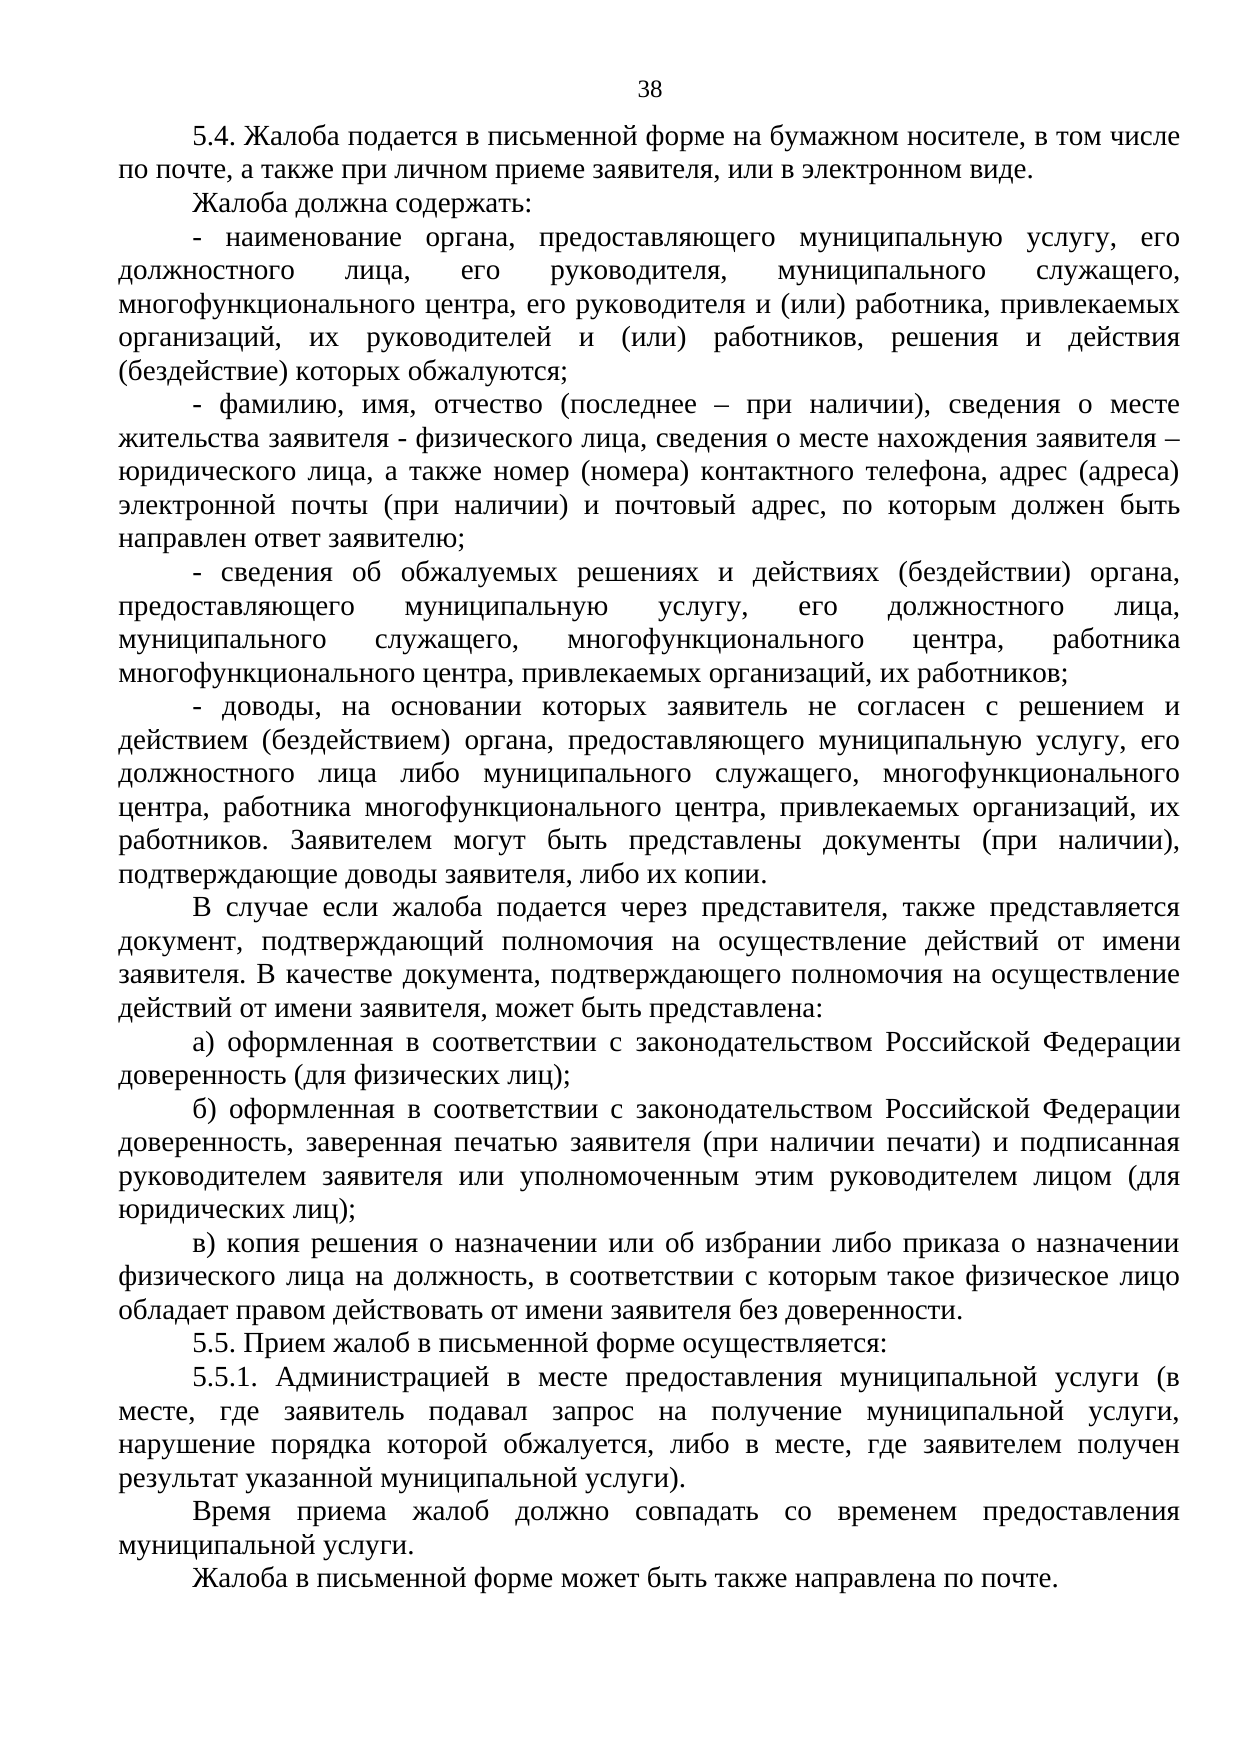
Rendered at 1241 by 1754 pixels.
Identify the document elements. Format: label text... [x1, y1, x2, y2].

text в) копия решения о назначении или об избрании либо приказа о назначении физического лица на должность, в соответствии с которым такое физическое лицо обладает правом действовать от имени заявителя без доверенности. [118, 1225, 1181, 1326]
text 5.5. Прием жалоб в письменной форме осуществляется: [118, 1326, 1181, 1359]
text Жалоба в письменной форме может быть также направлена по почте. [118, 1560, 1181, 1594]
text 5.5.1. Администрацией в месте предоставления муниципальной услуги (в месте, где заявитель подавал запрос на получение муниципальной услуги, нарушение порядка которой обжалуется, либо в месте, где заявителем получен результат указанной муниципальной услуги). [118, 1359, 1181, 1493]
text Жалоба должна содержать: [118, 185, 1181, 219]
text - сведения об обжалуемых решениях и действиях (бездействии) органа, предоставляющего муниципальную услугу, его должностного лица, муниципального служащего, многофункционального центра, работника многофункционального центра, привлекаемых организаций, их работников; [118, 554, 1181, 688]
text 5.4. Жалоба подается в письменной форме на бумажном носителе, в том числе по почте, а также при личном приеме заявителя, или в электронном виде. [118, 118, 1181, 185]
text - наименование органа, предоставляющего муниципальную услугу, его должностного лица, его руководителя, муниципального служащего, многофункционального центра, его руководителя и (или) работника, привлекаемых организаций, их руководителей и (или) работников, решения и действия (бездействие) которых обжалуются; [118, 219, 1181, 386]
text В случае если жалоба подается через представителя, также представляется документ, подтверждающий полномочия на осуществление действий от имени заявителя. В качестве документа, подтверждающего полномочия на осуществление действий от имени заявителя, может быть представлена: [118, 889, 1181, 1024]
text Время приема жалоб должно совпадать со временем предоставления муниципальной услуги. [118, 1493, 1181, 1560]
text б) оформленная в соответствии с законодательством Российской Федерации доверенность, заверенная печатью заявителя (при наличии печати) и подписанная руководителем заявителя или уполномоченным этим руководителем лицом (для юридических лиц); [118, 1091, 1181, 1225]
text - фамилию, имя, отчество (последнее – при наличии), сведения о месте жительства заявителя - физического лица, сведения о месте нахождения заявителя – юридического лица, а также номер (номера) контактного телефона, адрес (адреса) электронной почты (при наличии) и почтовый адрес, по которым должен быть направлен ответ заявителю; [118, 386, 1181, 554]
text - доводы, на основании которых заявитель не согласен с решением и действием (бездействием) органа, предоставляющего муниципальную услугу, его должностного лица либо муниципального служащего, многофункционального центра, работника многофункционального центра, привлекаемых организаций, их работников. Заявителем могут быть представлены документы (при наличии), подтверждающие доводы заявителя, либо их копии. [118, 688, 1181, 889]
text а) оформленная в соответствии с законодательством Российской Федерации доверенность (для физических лиц); [118, 1024, 1181, 1091]
